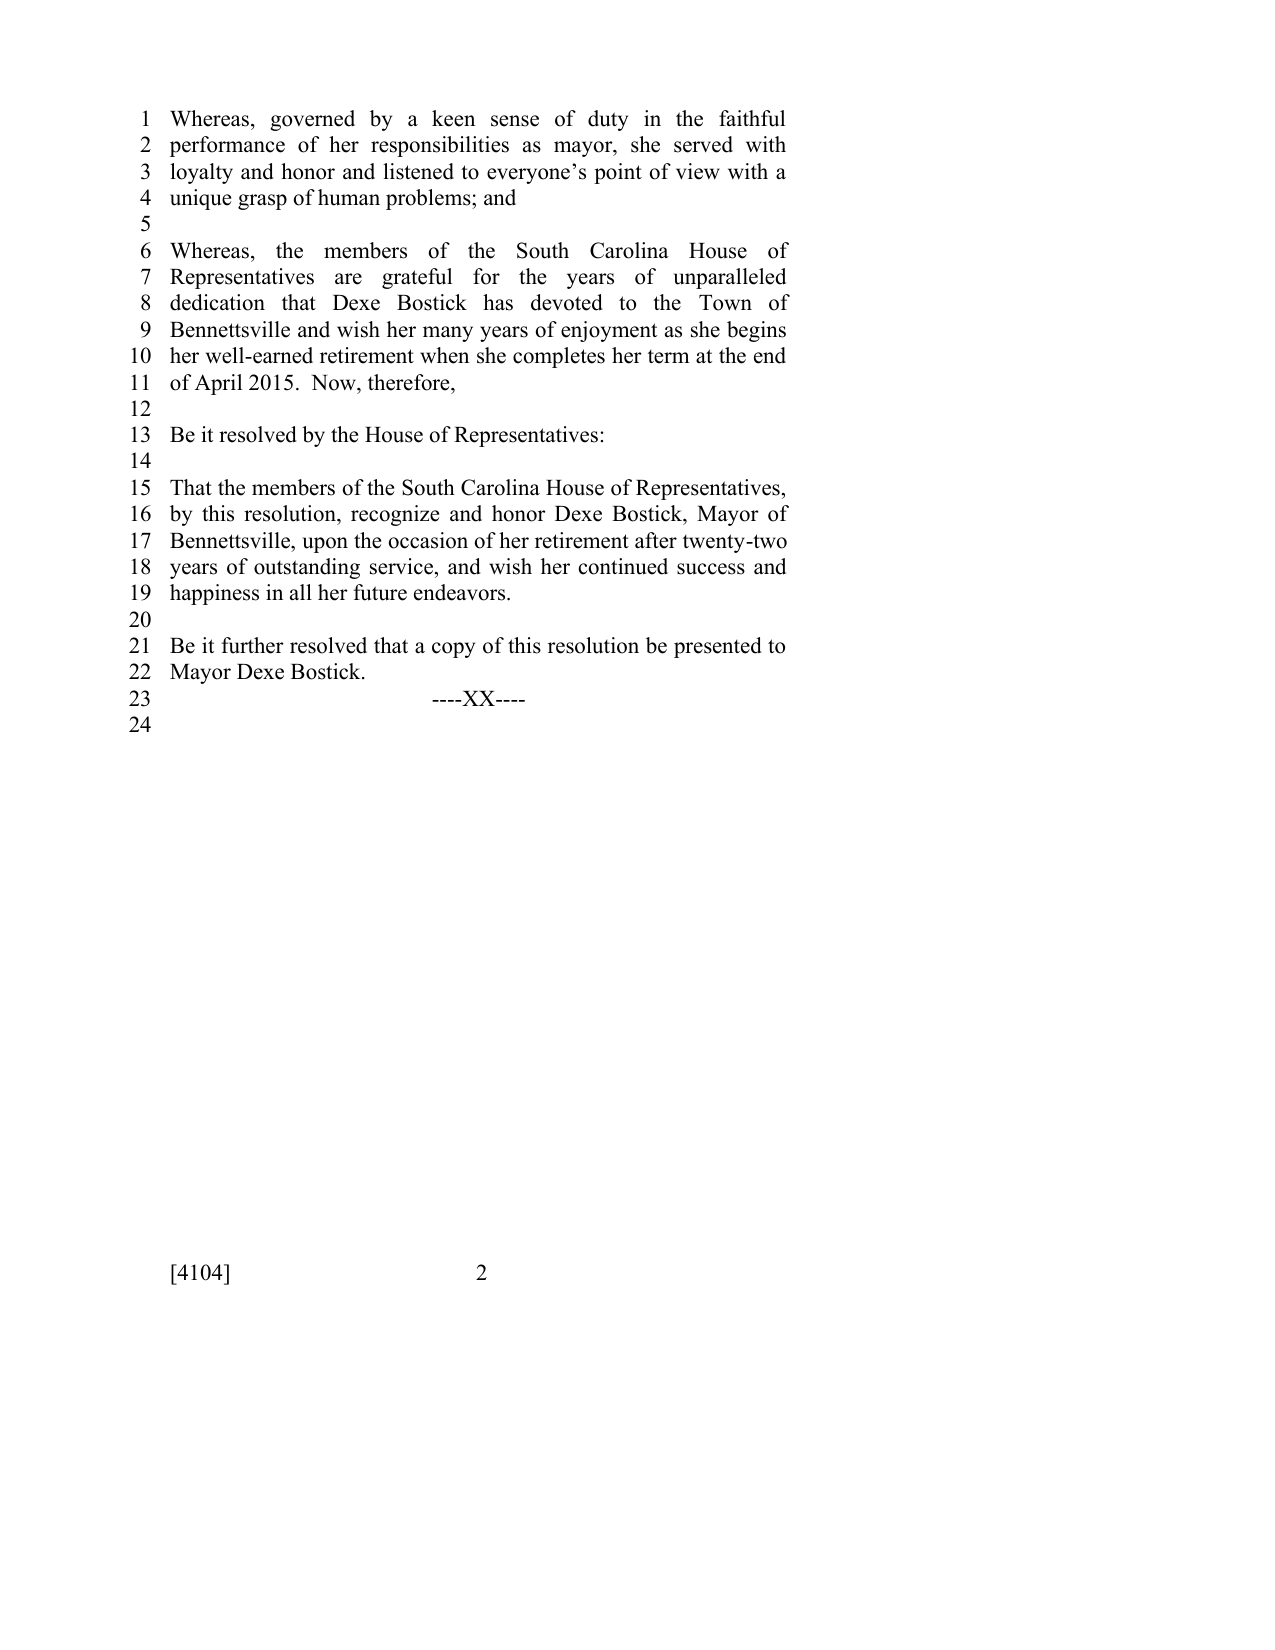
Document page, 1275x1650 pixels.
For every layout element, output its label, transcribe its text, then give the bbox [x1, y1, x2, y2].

text That the members of the South Carolina House of Representatives, by this resolution, recognize and honor Dexe Bostick, Mayor of Bennettsville, upon the occasion of her retirement after twenty-two years of outstanding service, and wish her continued success and happiness in all her future endeavors. [169, 474, 787, 606]
text Whereas, the members of the South Carolina House of Representatives are grateful for the years of unparalleled dedication that Dexe Bostick has devoted to the Town of Bennettsville and wish her many years of enjoyment as she begins her well-earned retirement when she completes her term at the end of April 2015. Now, therefore, [169, 237, 787, 395]
text ----XX---- [169, 685, 787, 711]
text Be it resolved by the House of Representatives: [169, 421, 787, 448]
text Be it further resolved that a copy of this resolution be presented to Mayor Dexe Bostick. [169, 632, 787, 685]
text Whereas, governed by a keen sense of duty in the faithful performance of her responsibilities as mayor, she served with loyalty and honor and listened to everyone’s point of view with a unique grasp of human problems; and [169, 105, 787, 210]
